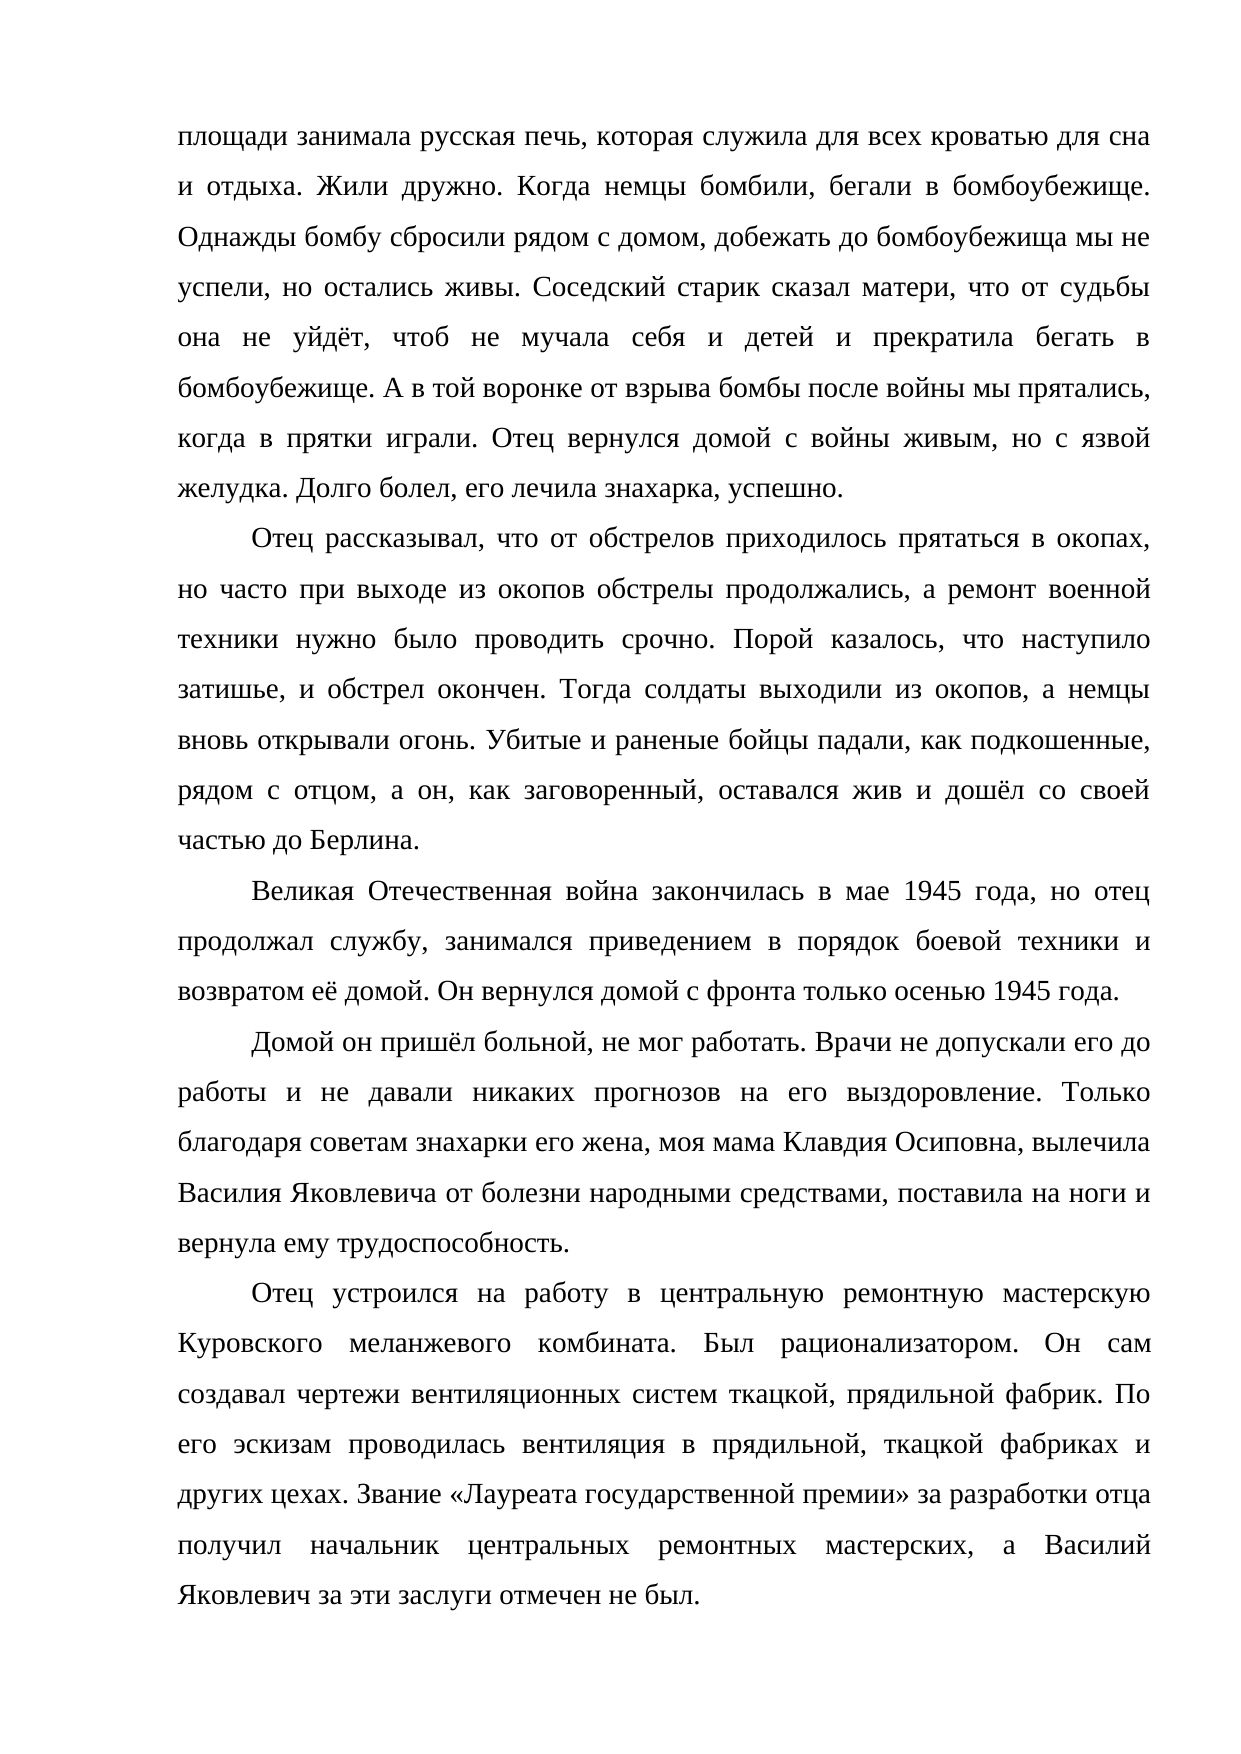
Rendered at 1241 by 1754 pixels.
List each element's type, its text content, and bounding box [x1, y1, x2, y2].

text Домой он пришёл больной, не мог работать. Врачи не допускали его до работы и не давали никаких прогнозов на его выздоровление. Только благодаря советам знахарки его жена, моя мама Клавдия Осиповна, вылечила Василия Яковлевича от болезни народными средствами, поставила на ноги и вернула ему трудоспособность. [177, 1024, 1152, 1258]
text Отец рассказывал, что от обстрелов приходилось прятаться в окопах, но часто при выходе из окопов обстрелы продолжались, а ремонт военной техники нужно было проводить срочно. Порой казалось, что наступило затишье, и обстрел окончен. Тогда солдаты выходили из окопов, а немцы вновь открывали огонь. Убитые и раненые бойцы падали, как подкошенные, рядом с отцом, а он, как заговоренный, оставался жив и дошёл со своей частью до Берлина. [177, 521, 1152, 856]
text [177, 118, 1152, 504]
text Великая Отечественная война закончилась в мае 1945 года, но отец продолжал службу, занимался приведением в порядок боевой техники и возвратом её домой. Он вернулся домой с фронта только осенью 1945 года. [177, 873, 1152, 1007]
text Отец устроился на работу в центральную ремонтную мастерскую Куровского меланжевого комбината. Был рационализатором. Он сам создавал чертежи вентиляционных систем ткацкой, прядильной фабрик. По его эскизам проводилась вентиляция в прядильной, ткацкой фабриках и других цехах. Звание «Лауреата государственной премии» за разработки отца получил начальник центральных ремонтных мастерских, а Василий Яковлевич за эти заслуги отмечен не был. [177, 1275, 1152, 1611]
